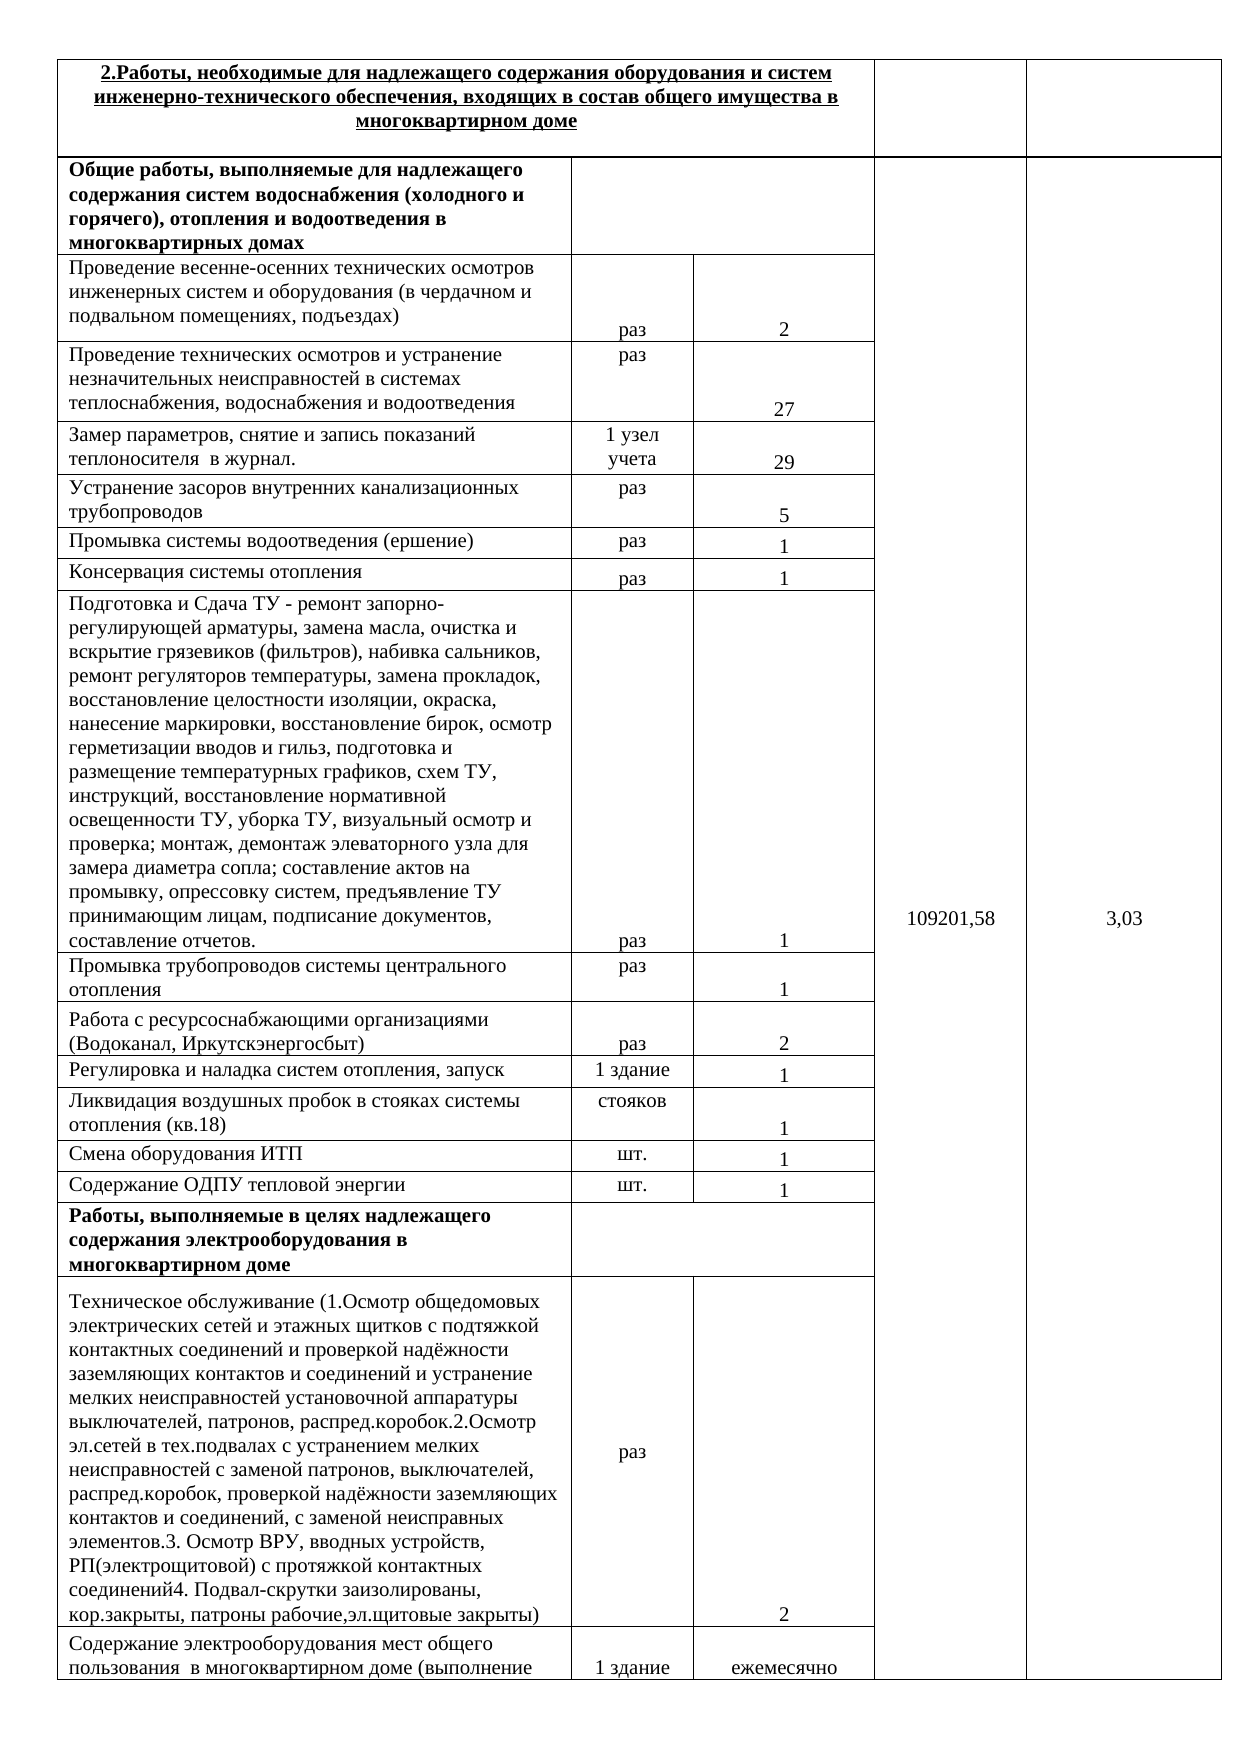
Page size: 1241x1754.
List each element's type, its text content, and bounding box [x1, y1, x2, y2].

table_cell [1027, 60, 1221, 156]
table_cell шт. [572, 1172, 693, 1202]
table_cell 1 [694, 559, 874, 589]
table_cell ежемесячно [694, 1627, 874, 1679]
table_cell [572, 158, 874, 254]
table_cell Смена оборудования ИТП [58, 1141, 571, 1171]
table_cell раз [572, 591, 693, 952]
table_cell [58, 60, 874, 156]
table_cell 1 [694, 1172, 874, 1202]
table_cell 1 [694, 1141, 874, 1171]
table_cell раз [572, 1277, 693, 1626]
table_cell Устранение засоров внутренних канализационных трубопроводов [58, 475, 571, 527]
table_cell Содержание ОДПУ тепловой энергии [58, 1172, 571, 1202]
table_cell 109201,58 [875, 158, 1026, 1679]
table_cell Работа с ресурсоснабжающими организациями (Водоканал, Иркутскэнергосбыт) [58, 1002, 571, 1055]
table_cell 1 [694, 591, 874, 952]
table_cell Техническое обслуживание (1.Осмотр общедомовых электрических сетей и этажных щитков с подтяжкой контактных соединений и проверкой надёжности заземляющих контактов и соединений и устранение мелких неисправностей установочной аппаратуры выключателей, патронов, распред.коробок.2.Осмотр эл.сетей в тех.подвалах с устранением мелких неисправностей с заменой патронов, выключателей, распред.коробок, проверкой надёжности заземляющих контактов и соединений, с заменой неисправных элементов.3. Осмотр ВРУ, вводных устройств, РП(электрощитовой) с протяжкой контактных соединений4. Подвал-скрутки заизолированы, кор.закрыты, патроны рабочие,эл.щитовые закрыты) [58, 1277, 571, 1626]
table_cell Проведение технических осмотров и устранение незначительных неисправностей в системах теплоснабжения, водоснабжения и водоотведения [58, 342, 571, 421]
table_cell 2 [694, 1277, 874, 1626]
table_cell [875, 60, 1026, 156]
table_cell 2 [694, 1002, 874, 1055]
table_cell 1 здание [572, 1056, 693, 1087]
table_cell 3,03 [1027, 158, 1221, 1679]
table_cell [58, 1627, 571, 1679]
table_cell 1 узел учета [572, 422, 693, 474]
table_cell шт. [572, 1141, 693, 1171]
table_cell Работы, выполняемые в целях надлежащего содержания электрооборудования в многоквартирном доме [58, 1203, 571, 1276]
table_cell 1 здание [572, 1627, 693, 1679]
table_cell 29 [694, 422, 874, 474]
table_cell Промывка системы водоотведения (ершение) [58, 528, 571, 558]
table_cell Замер параметров, снятие и запись показаний теплоносителя в журнал. [58, 422, 571, 474]
table_cell Консервация системы отопления [58, 559, 571, 589]
table_cell раз [572, 1002, 693, 1055]
table_cell 1 [694, 1056, 874, 1087]
table_cell 27 [694, 342, 874, 421]
table_cell Промывка трубопроводов системы центрального отопления [58, 953, 571, 1001]
table_cell Подготовка и Сдача ТУ - ремонт запорно-регулирующей арматуры, замена масла, очистка и вскрытие грязевиков (фильтров), набивка сальников, ремонт регуляторов температуры, замена прокладок, восстановление целостности изоляции, окраска, нанесение маркировки, восстановление бирок, осмотр герметизации вводов и гильз, подготовка и размещение температурных графиков, схем ТУ, инструкций, восстановление нормативной освещенности ТУ, уборка ТУ, визуальный осмотр и проверка; монтаж, демонтаж элеваторного узла для замера диаметра сопла; составление актов на промывку, опрессовку систем, предъявление ТУ принимающим лицам, подписание документов, составление отчетов. [58, 591, 571, 952]
table_cell Общие работы, выполняемые для надлежащего содержания систем водоснабжения (холодного и горячего), отопления и водоотведения в многоквартирных домах [58, 158, 571, 254]
table_cell раз [572, 528, 693, 558]
table_cell 1 [694, 528, 874, 558]
table_cell раз [572, 953, 693, 1001]
table_cell раз [572, 255, 693, 341]
table_cell 5 [694, 475, 874, 527]
table_cell стояков [572, 1088, 693, 1140]
table_cell раз [572, 475, 693, 527]
table_cell 1 [694, 953, 874, 1001]
table_cell Проведение весенне-осенних технических осмотров инженерных систем и оборудования (в чердачном и подвальном помещениях, подъездах) [58, 255, 571, 341]
table_cell Регулировка и наладка систем отопления, запуск [58, 1056, 571, 1087]
table_cell Ликвидация воздушных пробок в стояках системы отопления (кв.18) [58, 1088, 571, 1140]
table_cell 2 [694, 255, 874, 341]
table_cell раз [572, 342, 693, 421]
table_cell [572, 1203, 874, 1276]
table_cell раз [572, 559, 693, 589]
table_cell 1 [694, 1088, 874, 1140]
